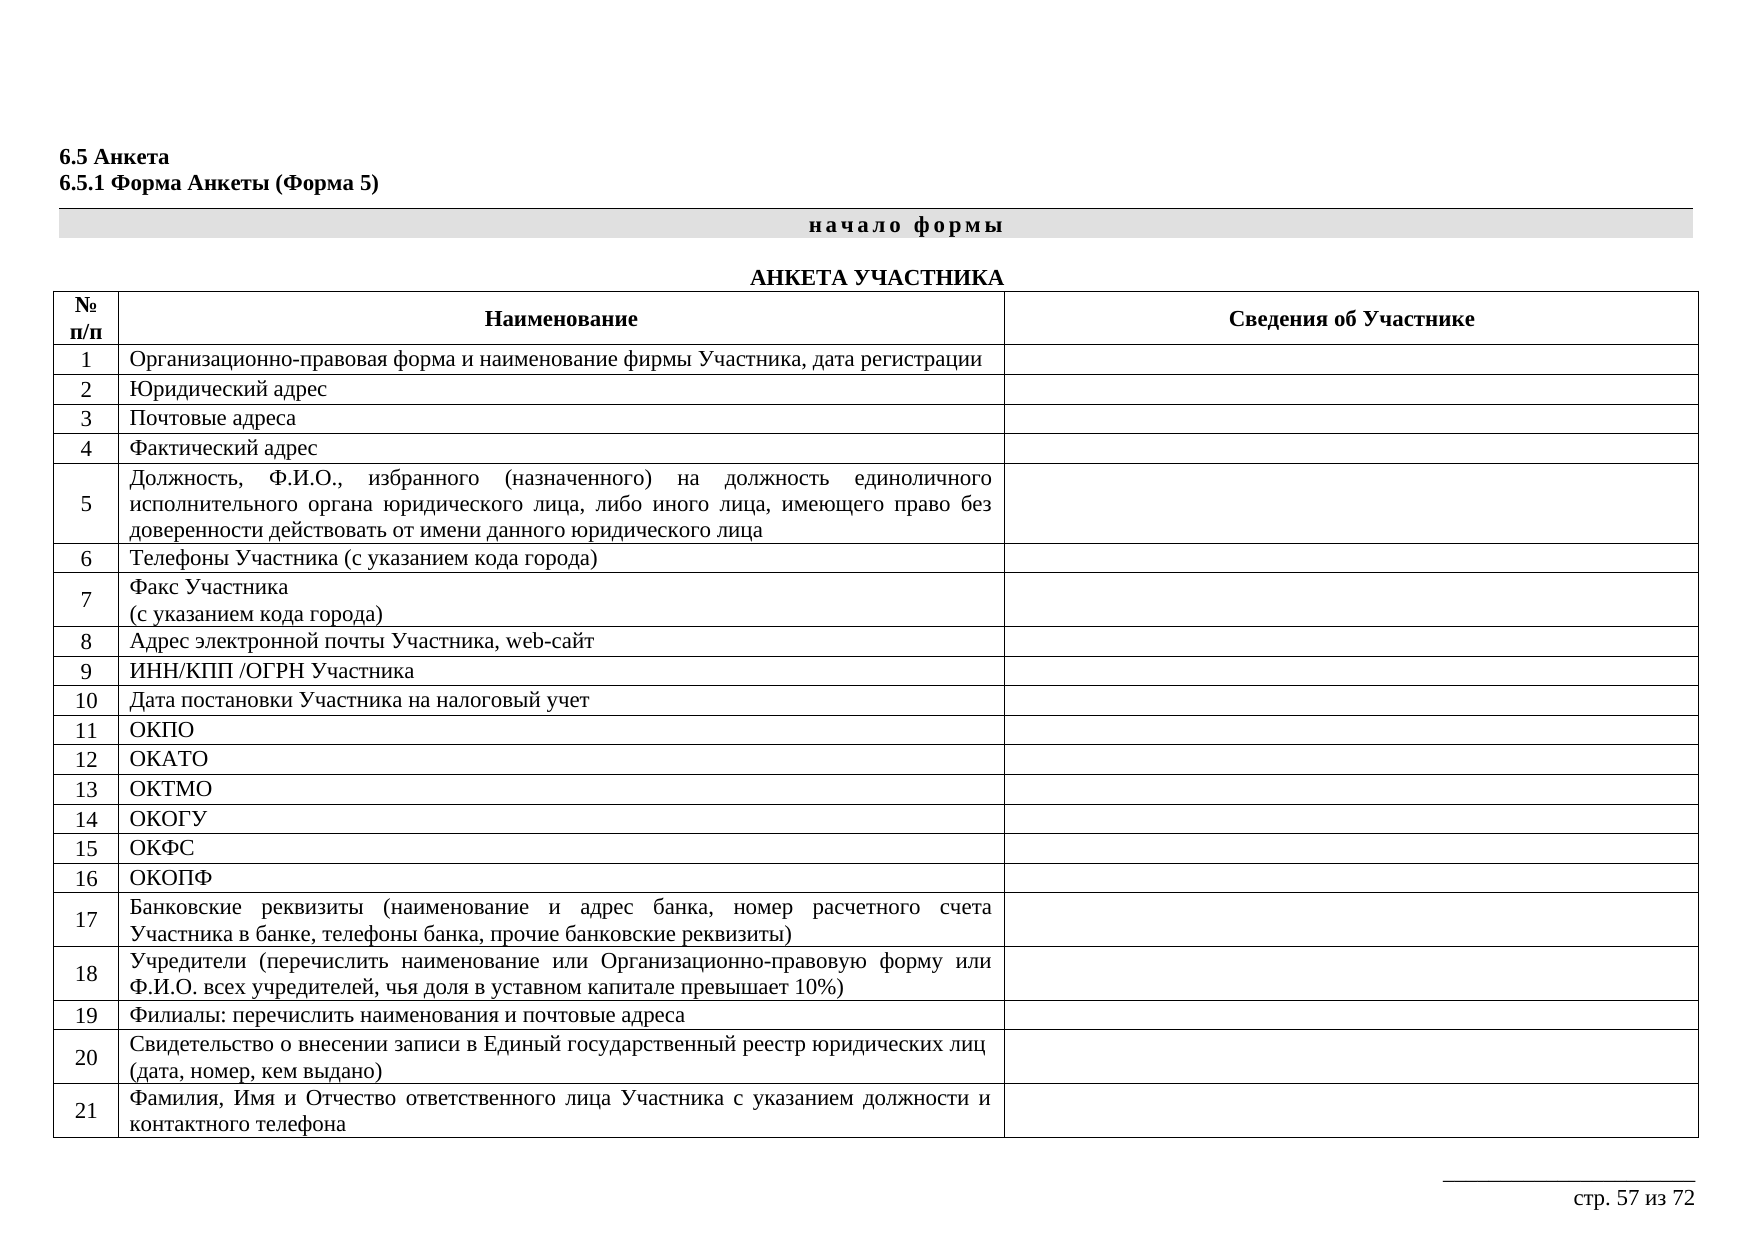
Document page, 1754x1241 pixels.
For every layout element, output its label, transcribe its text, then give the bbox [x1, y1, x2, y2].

table_cell 5 [54, 464, 118, 543]
table_cell ОКАТО [119, 745, 1004, 774]
table_cell Банковские реквизиты (наименование и адрес банка, номер расчетного счета Участника в банке, телефоны банка, прочие банковские реквизиты) [119, 893, 1004, 946]
table_cell [1005, 375, 1698, 403]
table_header Сведения об Участнике [1005, 292, 1698, 344]
text начало формы [59, 209, 1693, 238]
table_cell [1005, 1084, 1698, 1137]
table_cell [1005, 573, 1698, 626]
table_cell 4 [54, 434, 118, 463]
table_cell 21 [54, 1084, 118, 1137]
table_cell 7 [54, 573, 118, 626]
table_cell 18 [54, 947, 118, 1000]
table_cell [1005, 947, 1698, 1000]
table_cell [1005, 716, 1698, 744]
table_cell [1005, 1030, 1698, 1083]
table_cell [1005, 1001, 1698, 1029]
table_cell 14 [54, 805, 118, 833]
table_header № п/п [54, 292, 118, 344]
text 6.5 Анкета [59, 143, 1695, 169]
table_cell 10 [54, 686, 118, 715]
table_cell ОКОГУ [119, 805, 1004, 833]
table_cell ОКФС [119, 834, 1004, 863]
table_cell 3 [54, 405, 118, 433]
table_cell Телефоны Участника (с указанием кода города) [119, 544, 1004, 572]
table_cell 2 [54, 375, 118, 403]
table_cell [1005, 405, 1698, 433]
table_cell 8 [54, 627, 118, 656]
table_cell 11 [54, 716, 118, 744]
table_cell Дата постановки Участника на налоговый учет [119, 686, 1004, 715]
table_cell Факс Участника (с указанием кода города) [119, 573, 1004, 626]
table_cell [1005, 544, 1698, 572]
table_cell 16 [54, 864, 118, 892]
table_cell ОКТМО [119, 775, 1004, 803]
table_cell 6 [54, 544, 118, 572]
table_cell Должность, Ф.И.О., избранного (назначенного) на должность единоличного исполнительного органа юридического лица, либо иного лица, имеющего право без доверенности действовать от имени данного юридического лица [119, 464, 1004, 543]
table_cell [1005, 464, 1698, 543]
table_cell ИНН/КПП /ОГРН Участника [119, 657, 1004, 685]
table_cell ОКПО [119, 716, 1004, 744]
table_cell Свидетельство о внесении записи в Единый государственный реестр юридических лиц (дата, номер, кем выдано) [119, 1030, 1004, 1083]
table_cell [1005, 745, 1698, 774]
table_cell [1005, 805, 1698, 833]
table_cell 17 [54, 893, 118, 946]
table_cell Фамилия, Имя и Отчество ответственного лица Участника с указанием должности и контактного телефона [119, 1084, 1004, 1137]
table_cell 12 [54, 745, 118, 774]
table_cell [1005, 775, 1698, 803]
table_cell Юридический адрес [119, 375, 1004, 403]
table_cell Почтовые адреса [119, 405, 1004, 433]
table_cell Филиалы: перечислить наименования и почтовые адреса [119, 1001, 1004, 1029]
table_cell Организационно-правовая форма и наименование фирмы Участника, дата регистрации [119, 345, 1004, 374]
table_cell Фактический адрес [119, 434, 1004, 463]
text 6.5.1 Форма Анкеты (Форма 5) [59, 169, 1695, 196]
table_cell [1005, 864, 1698, 892]
table_cell Учредители (перечислить наименование или Организационно-правовую форму или Ф.И.О. всех учредителей, чья доля в уставном капитале превышает 10%) [119, 947, 1004, 1000]
table_cell ОКОПФ [119, 864, 1004, 892]
table_cell 9 [54, 657, 118, 685]
table_header Наименование [119, 292, 1004, 344]
table_cell 20 [54, 1030, 118, 1083]
table_cell 19 [54, 1001, 118, 1029]
table_cell 1 [54, 345, 118, 374]
table_cell [1005, 893, 1698, 946]
table_cell [1005, 434, 1698, 463]
table_cell [1005, 834, 1698, 863]
table_cell Адрес электронной почты Участника, web-сайт [119, 627, 1004, 656]
table_cell 15 [54, 834, 118, 863]
table_cell [1005, 345, 1698, 374]
table_cell [1005, 627, 1698, 656]
text АНКЕТА УЧАСТНИКА [59, 264, 1695, 291]
table_cell [1005, 657, 1698, 685]
table_cell 13 [54, 775, 118, 803]
table_cell [1005, 686, 1698, 715]
